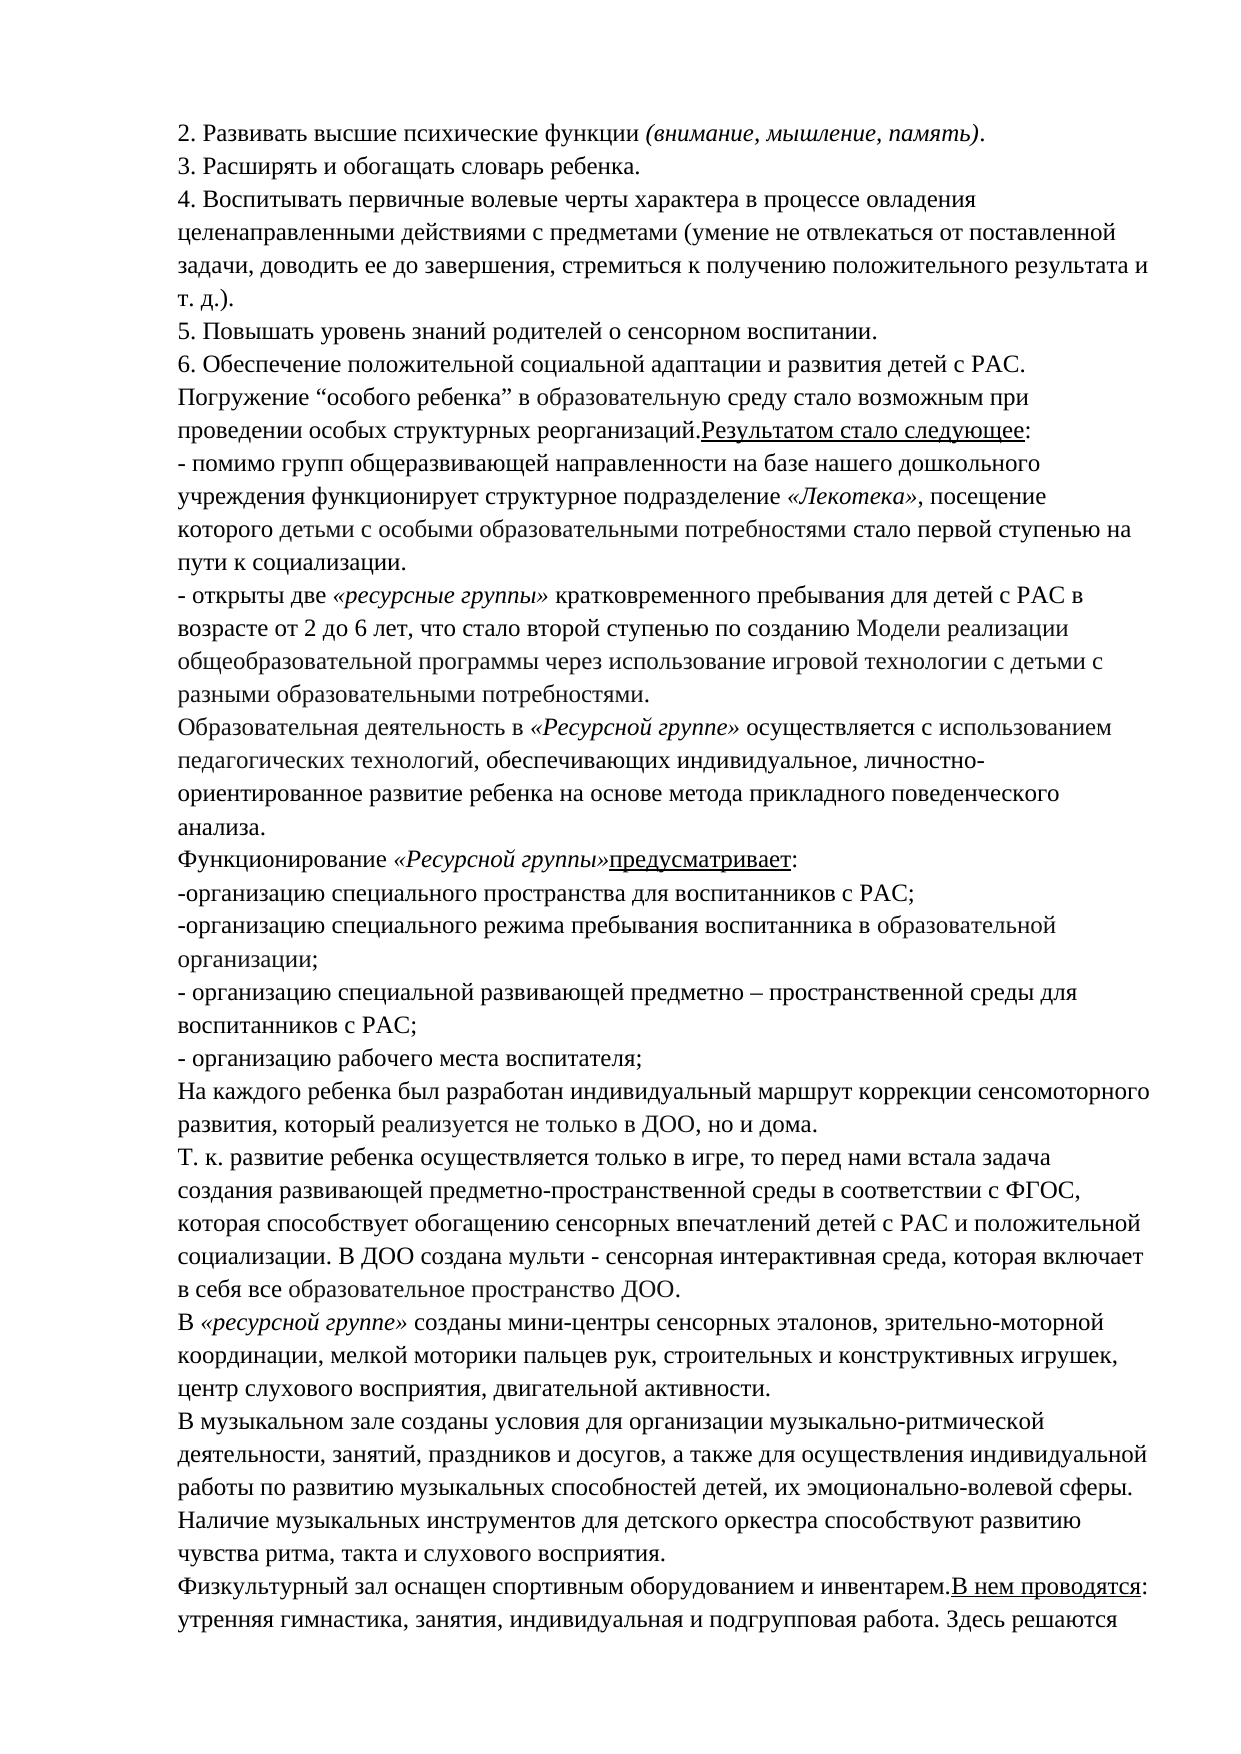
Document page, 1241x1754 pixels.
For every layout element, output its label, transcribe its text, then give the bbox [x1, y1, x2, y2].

text - помимо групп общеразвивающей направленности на базе нашего дошкольного учреждения функционирует структурное подразделение «Лекотека», посещение которого детьми с особыми образовательными потребностями стало первой ступенью на пути к социализации. [177, 448, 1152, 576]
text В «ресурсной группе» созданы мини-центры сенсорных эталонов, зрительно-моторной координации, мелкой моторики пальцев рук, строительных и конструктивных игрушек, центр слухового восприятия, двигательной активности. [177, 1307, 1152, 1402]
text - открыты две «ресурсные группы» кратковременного пребывания для детей с РАС в возрасте от 2 до 6 лет, что стало второй ступенью по созданию Модели реализации общеобразовательной программы через использование игровой технологии с детьми с разными образовательными потребностями. [177, 580, 1152, 708]
text Образовательная деятельность в «Ресурсной группе» осуществляется с использованием педагогических технологий, обеспечивающих индивидуальное, личностно-ориентированное развитие ребенка на основе метода прикладного поведенческого анализа. [177, 712, 1152, 840]
text -организацию специального пространства для воспитанников с РАС; [177, 878, 1152, 906]
text Т. к. развитие ребенка осуществляется только в игре, то перед нами встала задача создания развивающей предметно-пространственной среды в соответствии с ФГОС, которая способствует обогащению сенсорных впечатлений детей с РАС и положительной социализации. В ДОО создана мульти - сенсорная интерактивная среда, которая включает в себя все образовательное пространство ДОО. [177, 1142, 1152, 1303]
text 4. Воспитывать первичные волевые черты характера в процессе овладения целенаправленными действиями с предметами (умение не отвлекаться от поставленной задачи, доводить ее до завершения, стремиться к получению положительного результата и т. д.). [177, 184, 1152, 312]
text - организацию рабочего места воспитателя; [177, 1043, 1152, 1071]
text Функционирование «Ресурсной группы»предусматривает: [177, 844, 1152, 873]
text 3. Расширять и обогащать словарь ребенка. [177, 151, 1152, 180]
text -организацию специального режима пребывания воспитанника в образовательной организации; [177, 911, 1152, 972]
text 6. Обеспечение положительной социальной адаптации и развития детей с РАС. [177, 349, 1152, 378]
text На каждого ребенка был разработан индивидуальный маршрут коррекции сенсомоторного развития, который реализуется не только в ДОО, но и дома. [177, 1076, 1152, 1137]
text В музыкальном зале созданы условия для организации музыкально-ритмической деятельности, занятий, праздников и досугов, а также для осуществления индивидуальной работы по развитию музыкальных способностей детей, их эмоционально-волевой сферы. Наличие музыкальных инструментов для детского оркестра способствуют развитию чувства ритма, такта и слухового восприятия. [177, 1406, 1152, 1567]
text 5. Повышать уровень знаний родителей о сенсорном воспитании. [177, 316, 1152, 345]
text 2. Развивать высшие психические функции (внимание, мышление, память). [177, 118, 1152, 147]
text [177, 1571, 1152, 1633]
text Погружение “особого ребенка” в образовательную среду стало возможным при проведении особых структурных реорганизаций.Результатом стало следующее: [177, 382, 1152, 444]
text - организацию специальной развивающей предметно – пространственной среды для воспитанников с РАС; [177, 977, 1152, 1038]
